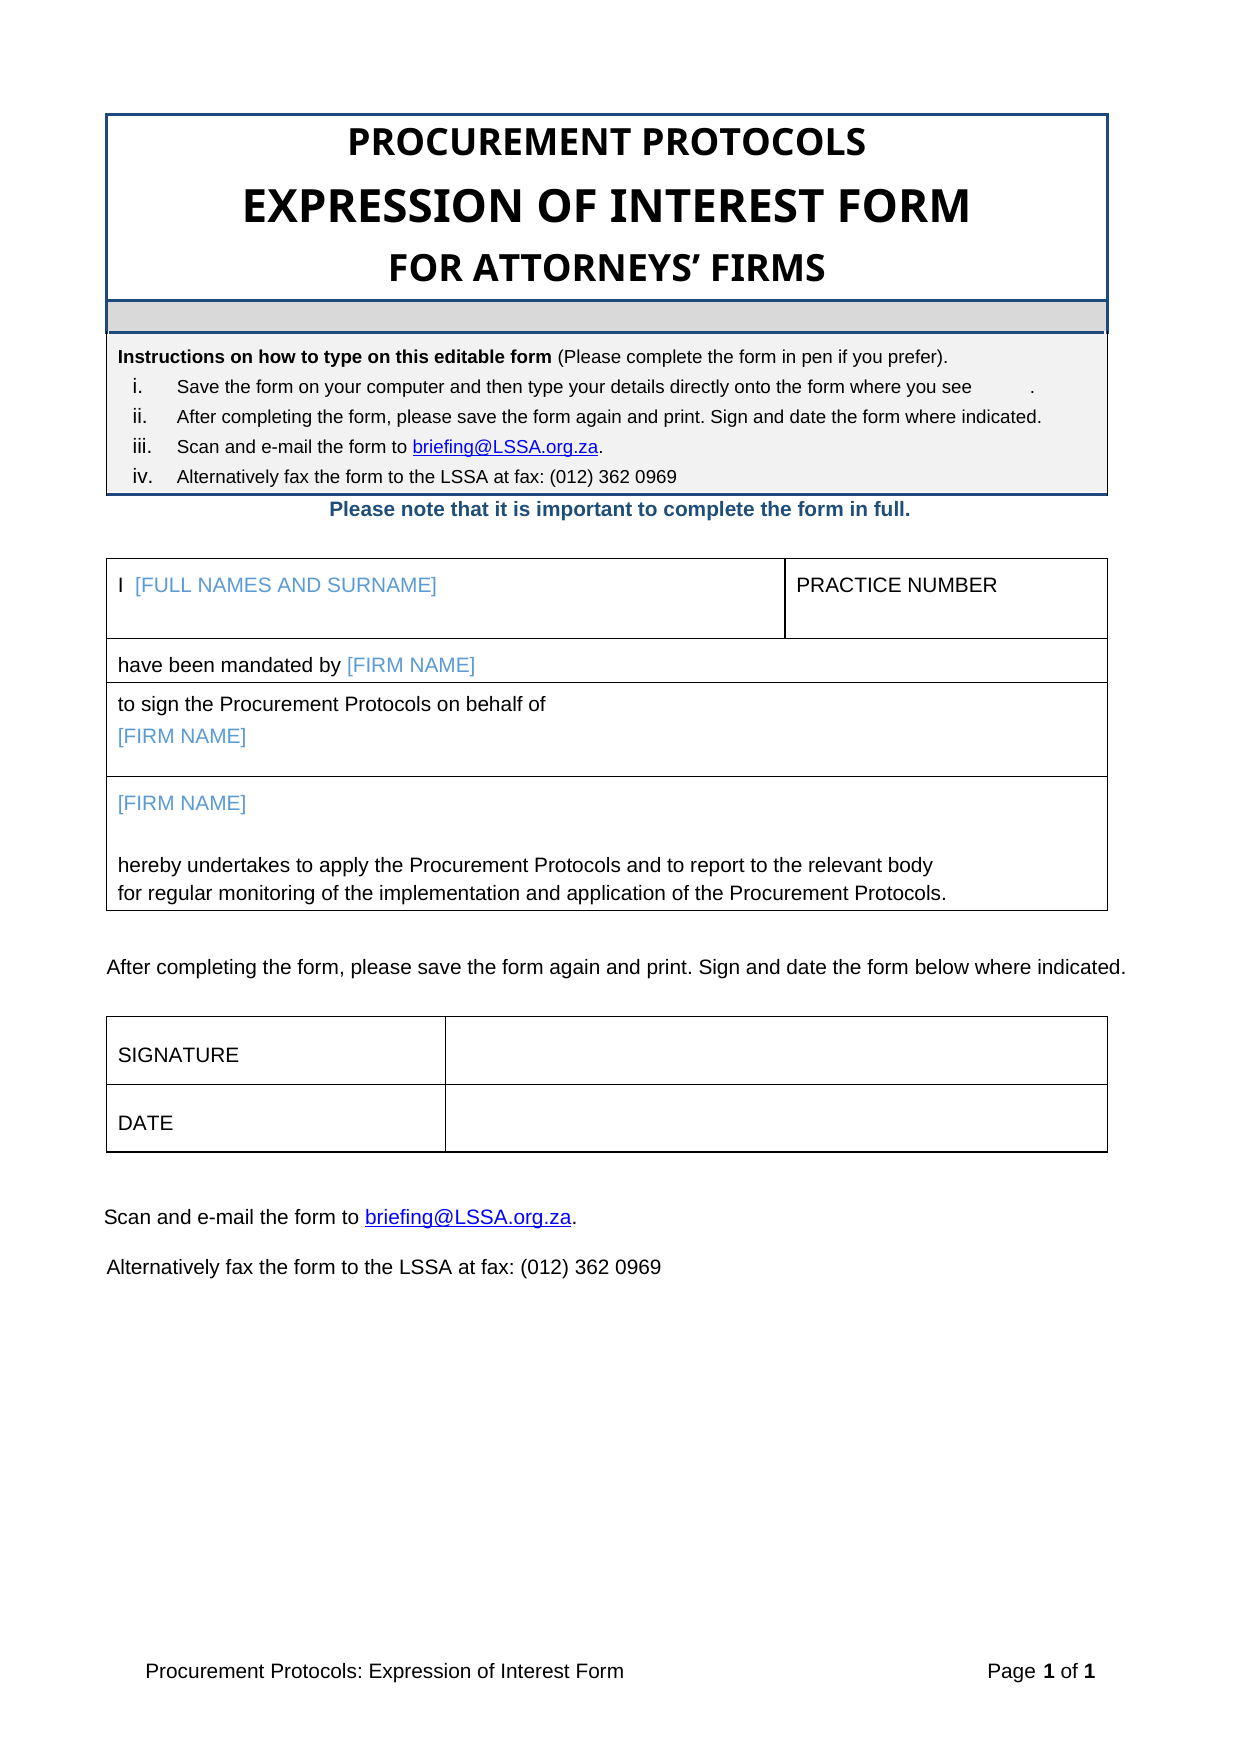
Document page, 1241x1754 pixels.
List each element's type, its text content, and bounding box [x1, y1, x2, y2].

table_cell to sign the Procurement Protocols on behalf of [FIRM NAME] [107, 683, 1107, 776]
list Please note that it is important to complete the form in full. [106, 496, 1134, 521]
table_cell have been mandated by [FIRM NAME] [107, 639, 1107, 682]
table_cell [446, 1085, 1107, 1151]
table_header PRACTICE NUMBER [786, 559, 1107, 638]
table_header I [FULL NAMES AND SURNAME] [107, 559, 784, 638]
text Alternatively fax the form to the LSSA at fax: (012) 362 0969 [106, 1255, 1134, 1279]
table_cell Instructions on how to type on this editable form (Please complete the form in pen if you prefer). Save the form on your computer and then type your details directly onto the form where you see . After completing the form, please save the form again and print. Sign and date the form where indicated. Scan and e-mail the form to briefing@LSSA.org.za. Alternatively fax the form to the LSSA at fax: (012) 362 0969 [107, 331, 1107, 492]
text After completing the form, please save the form again and print. Sign and date the form below where indicated. [106, 954, 1134, 978]
text Scan and e-mail the form to briefing@LSSA.org.za. [103, 1205, 583, 1229]
table_cell [FIRM NAME] hereby undertakes to apply the Procurement Protocols and to report to the relevant body for regular monitoring of the implementation and application of the Procurement Protocols. [107, 777, 1107, 910]
table_header PROCUREMENT PROTOCOLS EXPRESSION OF INTEREST FORM FOR ATTORNEYS’ FIRMS [108, 116, 1106, 299]
table_cell [108, 302, 1106, 331]
table_header SIGNATURE [107, 1017, 445, 1084]
table_cell DATE [107, 1085, 445, 1151]
table_header [446, 1017, 1107, 1084]
